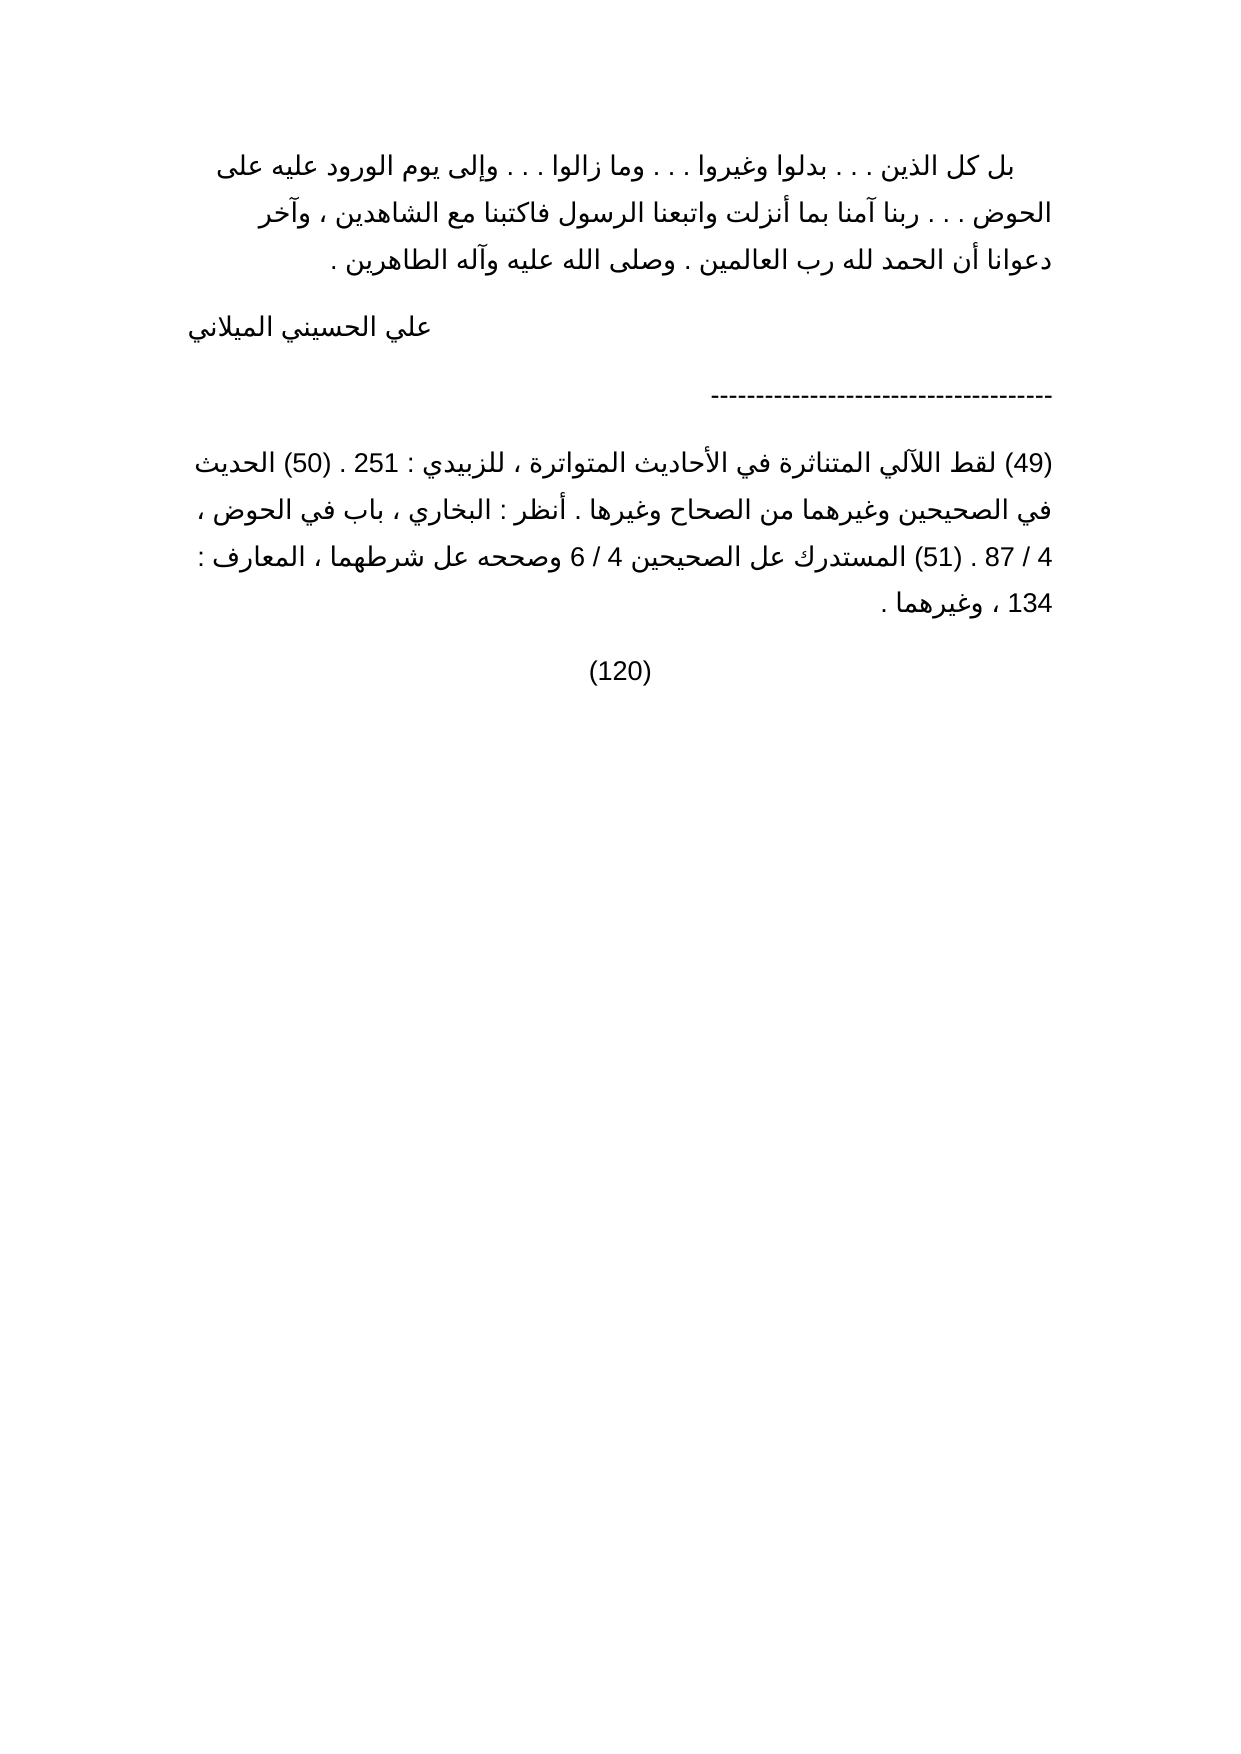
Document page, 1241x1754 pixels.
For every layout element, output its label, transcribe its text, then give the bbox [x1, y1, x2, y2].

text علي الحسيني الميلاني [187, 311, 1053, 343]
text -------------------------------------- [187, 379, 1053, 410]
text (120) [187, 655, 1053, 686]
text بل كل الذين . . . بدلوا وغيروا . . . وما زالوا . . . وإلى يوم الورود عليه على الحوض . . . ربنا آمنا بما أنزلت واتبعنا الرسول فاكتبنا مع الشاهدين ، وآخر دعوانا أن الحمد لله رب العالمين . وصلى الله عليه وآله الطاهرين . [187, 150, 1053, 275]
text (49) لقط اللآلي المتناثرة في الأحاديث المتواترة ، للزبيدي : 251 . (50) الحديث في الصحيحين وغيرهما من الصحاح وغيرها . أنظر : البخاري ، باب في الحوض ، 4 / 87 . (51) المستدرك عل الصحيحين 4 / 6 وصححه عل شرطهما ، المعارف : 134 ، وغيرهما . [187, 447, 1053, 619]
